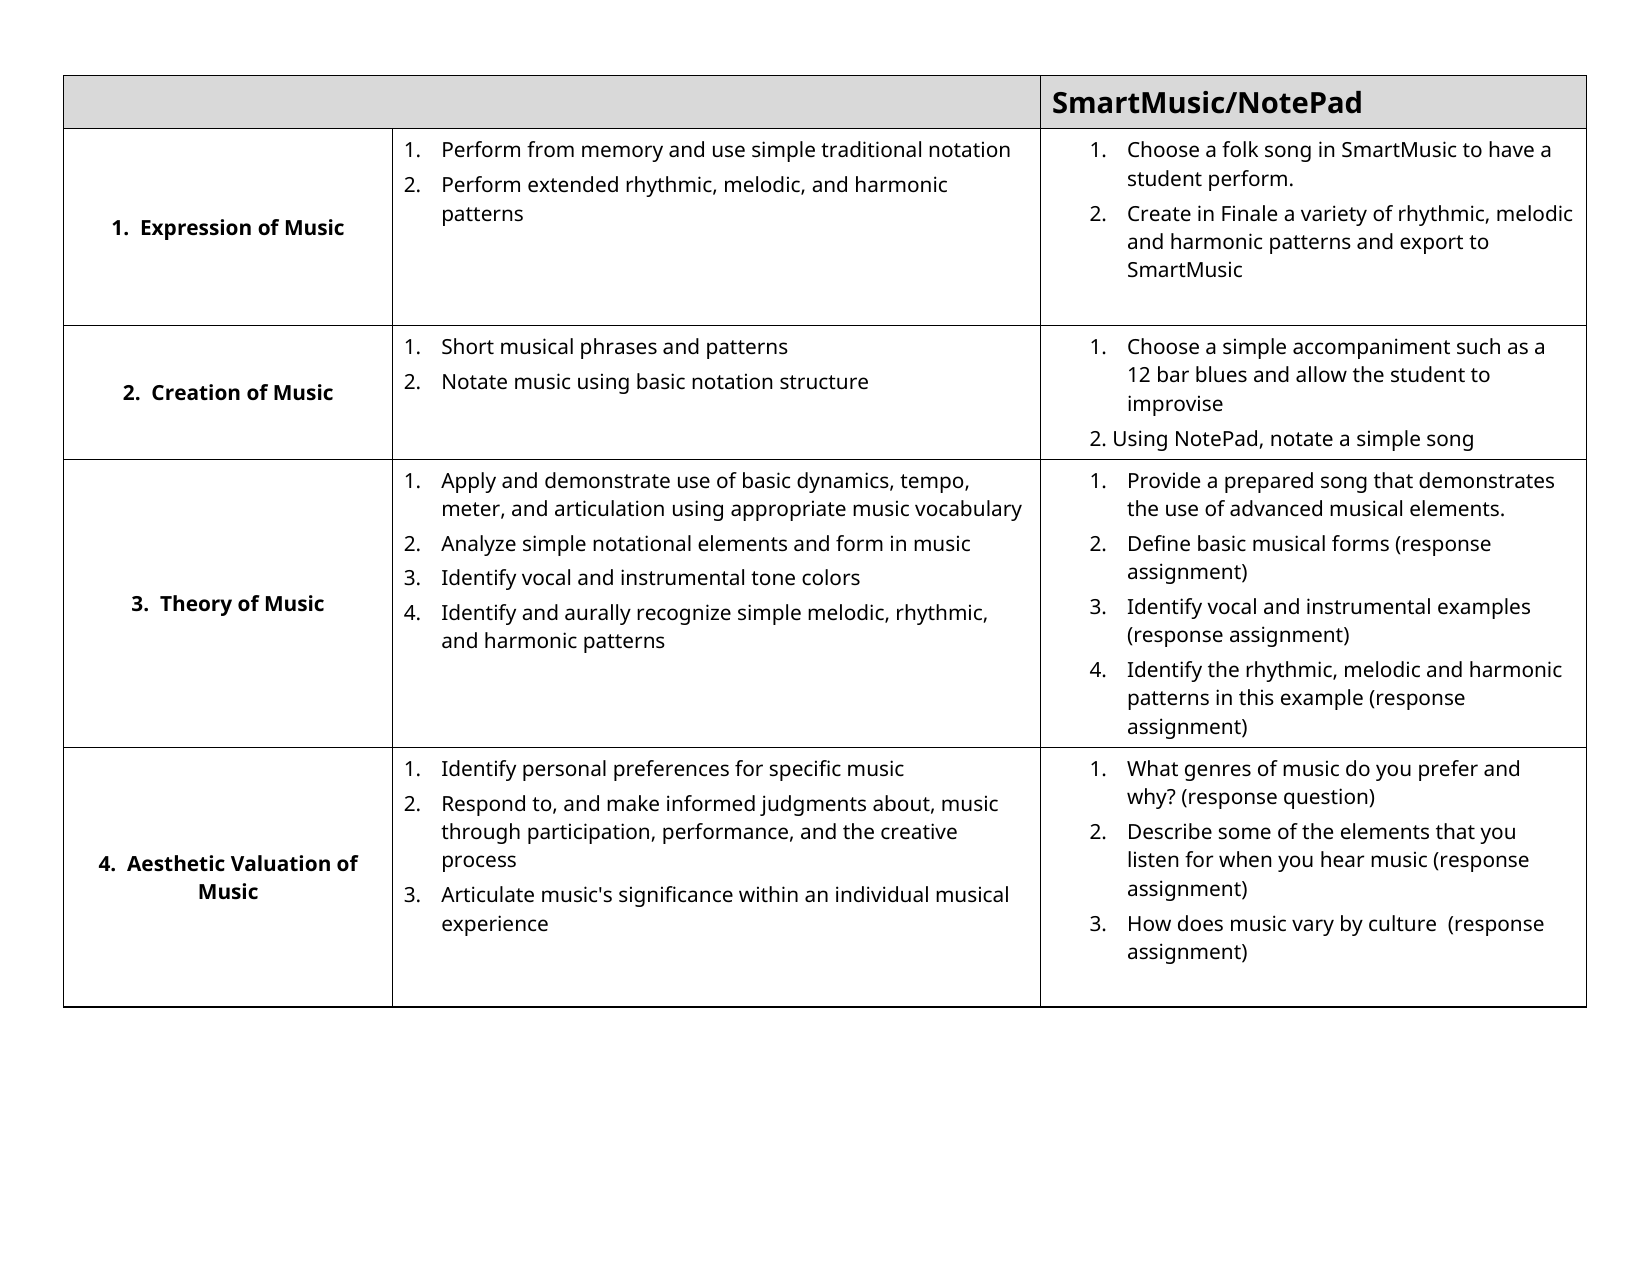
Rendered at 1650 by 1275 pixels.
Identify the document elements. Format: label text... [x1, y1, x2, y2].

table_cell 4. Aesthetic Valuation of Music [64, 748, 392, 1006]
table_cell Choose a simple accompaniment such as a 12 bar blues and allow the student to improvise 2. Using NotePad, notate a simple song [1041, 326, 1586, 458]
table_cell Provide a prepared song that demonstrates the use of advanced musical elements. Define basic musical forms (response assignment) Identify vocal and instrumental examples (response assignment) Identify the rhythmic, melodic and harmonic patterns in this example (response assignment) [1041, 460, 1586, 747]
table_cell Identify personal preferences for specific music Respond to, and make informed judgments about, music through participation, performance, and the creative process Articulate music's significance within an individual musical experience [393, 748, 1040, 1006]
table_cell Perform from memory and use simple traditional notation Perform extended rhythmic, melodic, and harmonic patterns [393, 129, 1040, 325]
table_cell What genres of music do you prefer and why? (response question) Describe some of the elements that you listen for when you hear music (response assignment) How does music vary by culture (response assignment) [1041, 748, 1586, 1006]
table_cell 1. Expression of Music [64, 129, 392, 325]
table_cell Apply and demonstrate use of basic dynamics, tempo, meter, and articulation using appropriate music vocabulary Analyze simple notational elements and form in music Identify vocal and instrumental tone colors Identify and aurally recognize simple melodic, rhythmic, and harmonic patterns [393, 460, 1040, 747]
table_cell Choose a folk song in SmartMusic to have a student perform. Create in Finale a variety of rhythmic, melodic and harmonic patterns and export to SmartMusic [1041, 129, 1586, 325]
table_cell Short musical phrases and patterns Notate music using basic notation structure [393, 326, 1040, 458]
table_cell Third Grade [64, 76, 1040, 128]
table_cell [1041, 76, 1586, 128]
table_cell 2. Creation of Music [64, 326, 392, 458]
table_cell 3. Theory of Music [64, 460, 392, 747]
